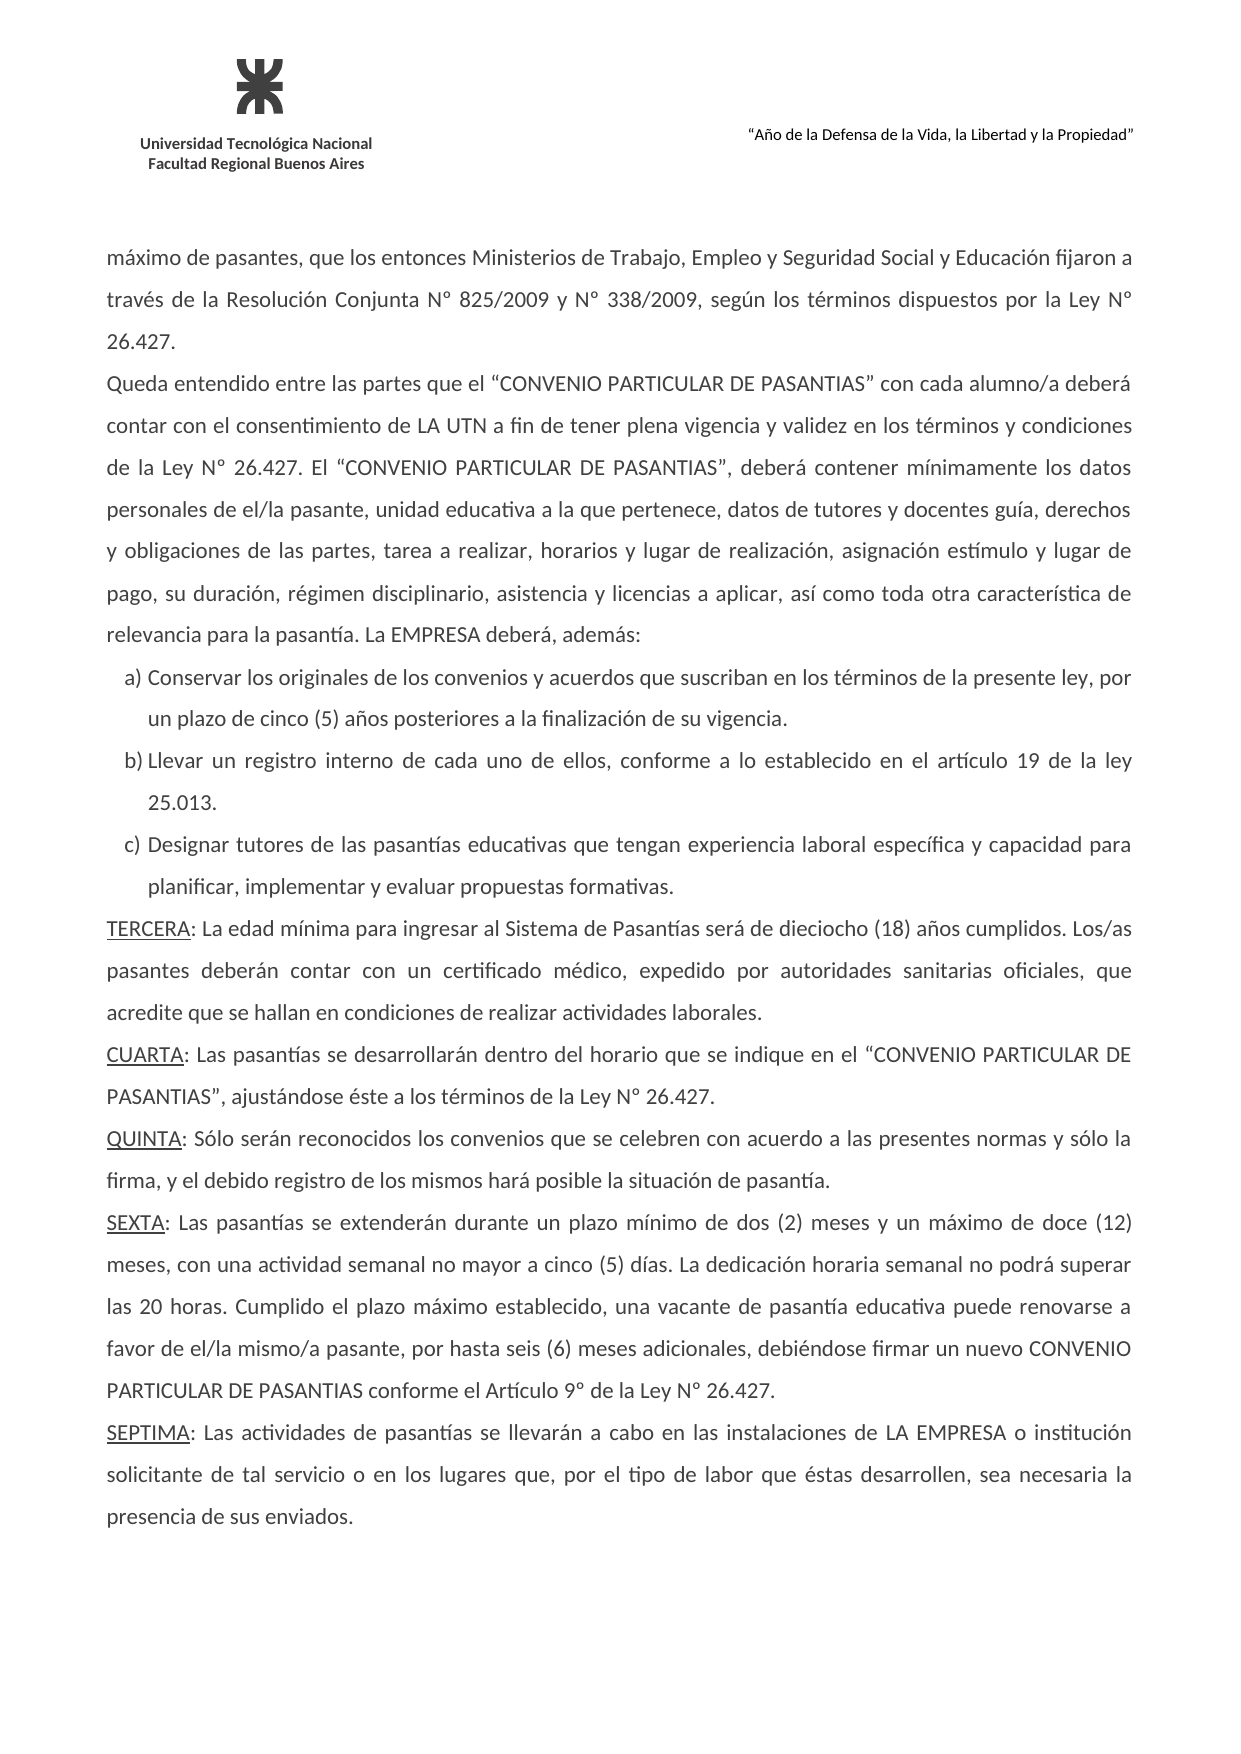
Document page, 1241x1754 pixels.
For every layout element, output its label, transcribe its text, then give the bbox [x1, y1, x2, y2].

text TERCERA: La edad mínima para ingresar al Sistema de Pasantías será de dieciocho (18) años cumplidos. Los/as pasantes deberán contar con un certificado médico, expedido por autoridades sanitarias oficiales, que acredite que se hallan en condiciones de realizar actividades laborales. [106, 914, 1134, 1026]
text Queda entendido entre las partes que el “CONVENIO PARTICULAR DE PASANTIAS” con cada alumno/a deberá contar con el consentimiento de LA UTN a fin de tener plena vigencia y validez en los términos y condiciones de la Ley Nº 26.427. El “CONVENIO PARTICULAR DE PASANTIAS”, deberá contener mínimamente los datos personales de el/la pasante, unidad educativa a la que pertenece, datos de tutores y docentes guía, derechos y obligaciones de las partes, tarea a realizar, horarios y lugar de realización, asignación estímulo y lugar de pago, su duración, régimen disciplinario, asistencia y licencias a aplicar, así como toda otra característica de relevancia para la pasantía. La EMPRESA deberá, además: [106, 369, 1134, 649]
text SEXTA: Las pasantías se extenderán durante un plazo mínimo de dos (2) meses y un máximo de doce (12) meses, con una actividad semanal no mayor a cinco (5) días. La dedicación horaria semanal no podrá superar las 20 horas. Cumplido el plazo máximo establecido, una vacante de pasantía educativa puede renovarse a favor de el/la mismo/a pasante, por hasta seis (6) meses adicionales, debiéndose firmar un nuevo CONVENIO PARTICULAR DE PASANTIAS conforme el Artículo 9º de la Ley Nº 26.427. [106, 1208, 1134, 1404]
text máximo de pasantes, que los entonces Ministerios de Trabajo, Empleo y Seguridad Social y Educación fijaron a través de la Resolución Conjunta Nº 825/2009 y Nº 338/2009, según los términos dispuestos por la Ley Nº 26.427. [106, 243, 1134, 355]
list Llevar un registro interno de cada uno de ellos, conforme a lo establecido en el artículo 19 de la ley 25.013. [124, 747, 1134, 817]
text SEPTIMA: Las actividades de pasantías se llevarán a cabo en las instalaciones de LA EMPRESA o institución solicitante de tal servicio o en los lugares que, por el tipo de labor que éstas desarrollen, sea necesaria la presencia de sus enviados. [106, 1418, 1134, 1530]
list Designar tutores de las pasantías educativas que tengan experiencia laboral específica y capacidad para planificar, implementar y evaluar propuestas formativas. [124, 831, 1134, 901]
text QUINTA: Sólo serán reconocidos los convenios que se celebren con acuerdo a las presentes normas y sólo la firma, y el debido registro de los mismos hará posible la situación de pasantía. [106, 1124, 1134, 1194]
text CUARTA: Las pasantías se desarrollarán dentro del horario que se indique en el “CONVENIO PARTICULAR DE PASANTIAS”, ajustándose éste a los términos de la Ley Nº 26.427. [106, 1040, 1134, 1110]
list Conservar los originales de los convenios y acuerdos que suscriban en los términos de la presente ley, por un plazo de cinco (5) años posteriores a la finalización de su vigencia. [124, 663, 1134, 733]
